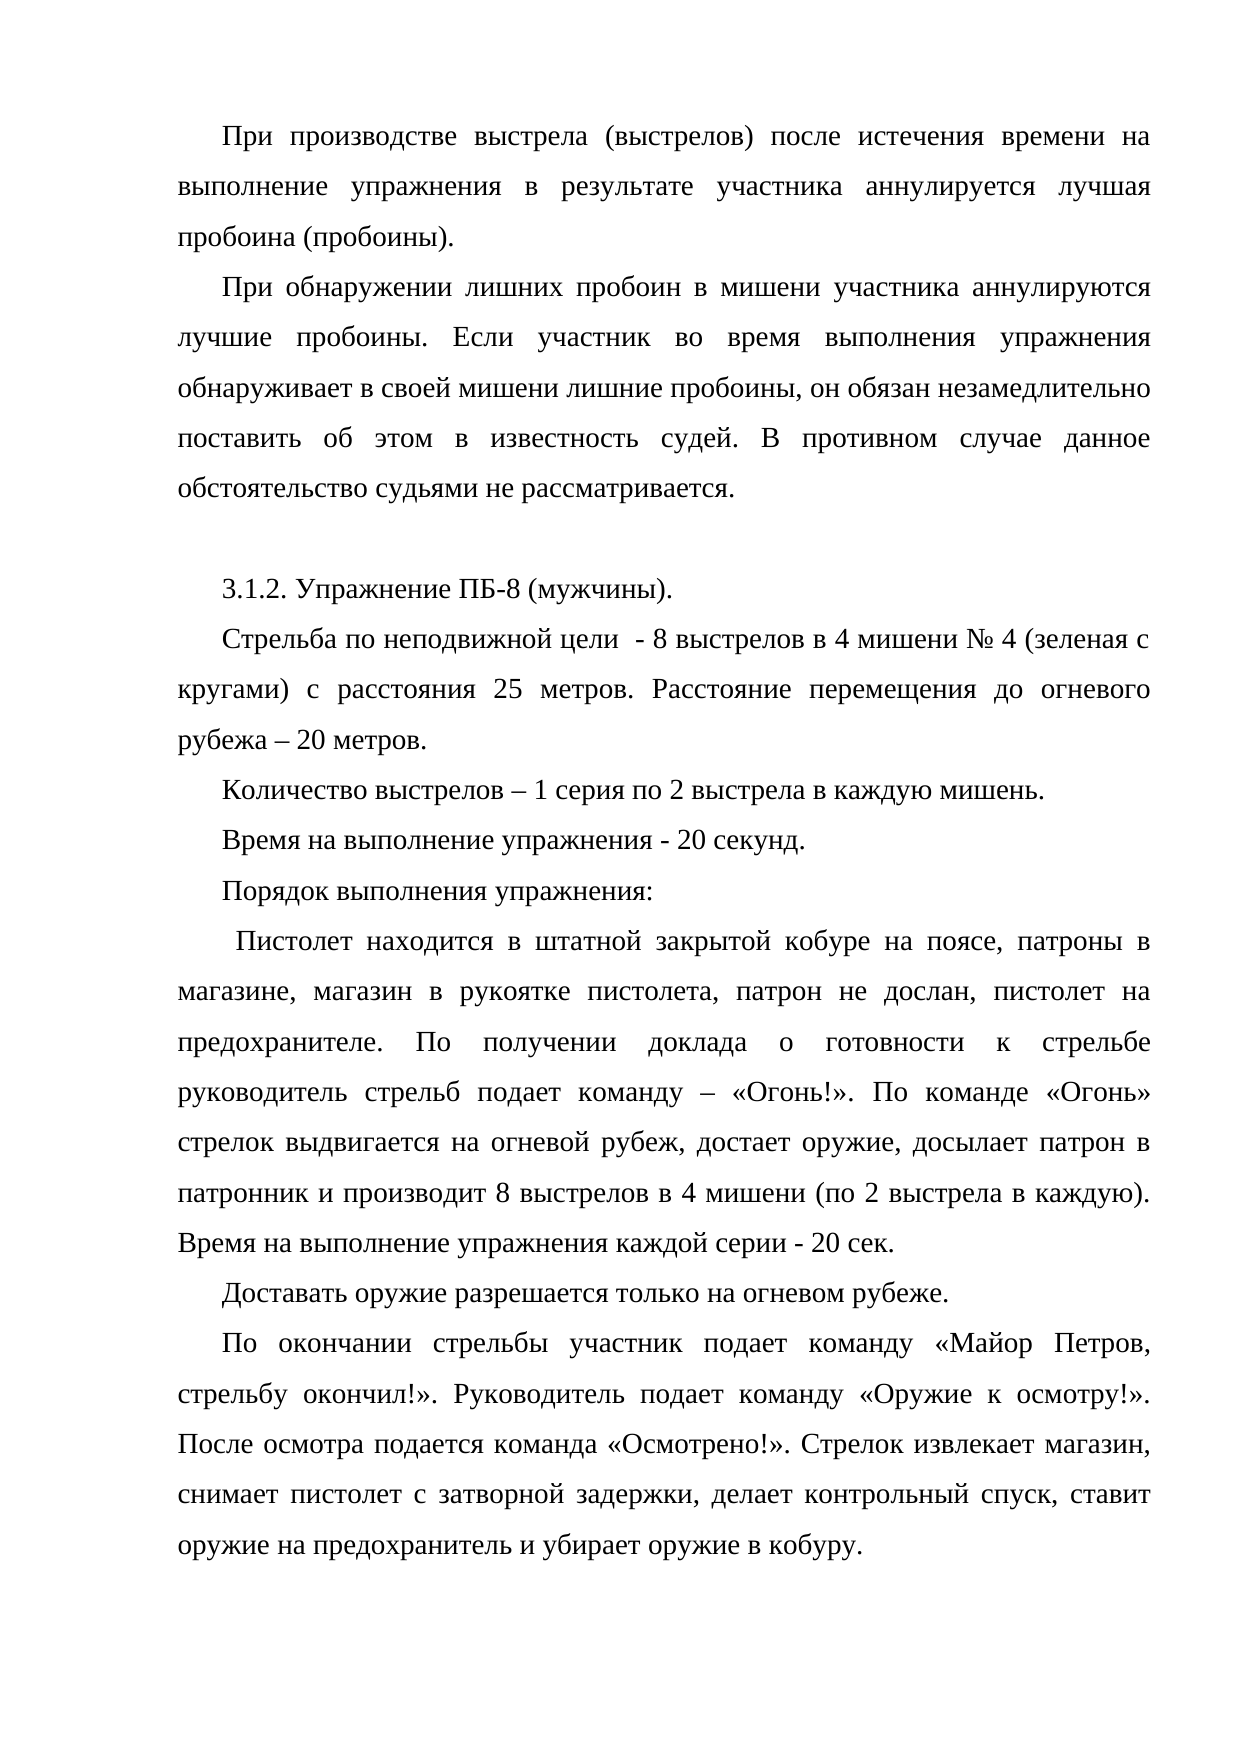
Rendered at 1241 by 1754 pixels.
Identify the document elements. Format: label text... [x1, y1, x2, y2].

text Стрельба по неподвижной цели - 8 выстрелов в 4 мишени № 4 (зеленая с кругами) с расстояния . Расстояние перемещения до огневого рубежа – 20 метров. [177, 621, 1152, 755]
text Время на выполнение упражнения - 20 секунд. [177, 822, 1152, 856]
text При обнаружении лишних пробоин в мишени участника аннулируются лучшие пробоины. Если участник во время выполнения упражнения обнаруживает в своей мишени лишние пробоины, он обязан незамедлительно поставить об этом в известность судей. В противном случае данное обстоятельство судьями не рассматривается. [177, 269, 1152, 504]
text При производстве выстрела (выстрелов) после истечения времени на выполнение упражнения в результате участника аннулируется лучшая пробоина (пробоины). [177, 118, 1152, 252]
text 3.1.2. Упражнение ПБ-8 (мужчины). [177, 571, 1152, 604]
text Количество выстрелов – 1 серия по 2 выстрела в каждую мишень. [177, 772, 1152, 806]
text Порядок выполнения упражнения: [177, 873, 1152, 906]
text Доставать оружие разрешается только на огневом рубеже. [177, 1275, 1152, 1309]
text Пистолет находится в штатной закрытой кобуре на поясе, патроны в магазине, магазин в рукоятке пистолета, патрон не дослан, пистолет на предохранителе. По получении доклада о готовности к стрельбе руководитель стрельб подает команду – «Огонь!». По команде «Огонь» стрелок выдвигается на огневой рубеж, достает оружие, досылает патрон в патронник и производит 8 выстрелов в 4 мишени (по 2 выстрела в каждую). Время на выполнение упражнения каждой серии - 20 сек. [177, 923, 1152, 1258]
text По окончании стрельбы участник подает команду «Майор Петров, стрельбу окончил!». Руководитель подает команду «Оружие к осмотру!». После осмотра подается команда «Осмотрено!». Стрелок извлекает магазин, снимает пистолет с затворной задержки, делает контрольный спуск, ставит оружие на предохранитель и убирает оружие в кобуру. [177, 1326, 1152, 1560]
